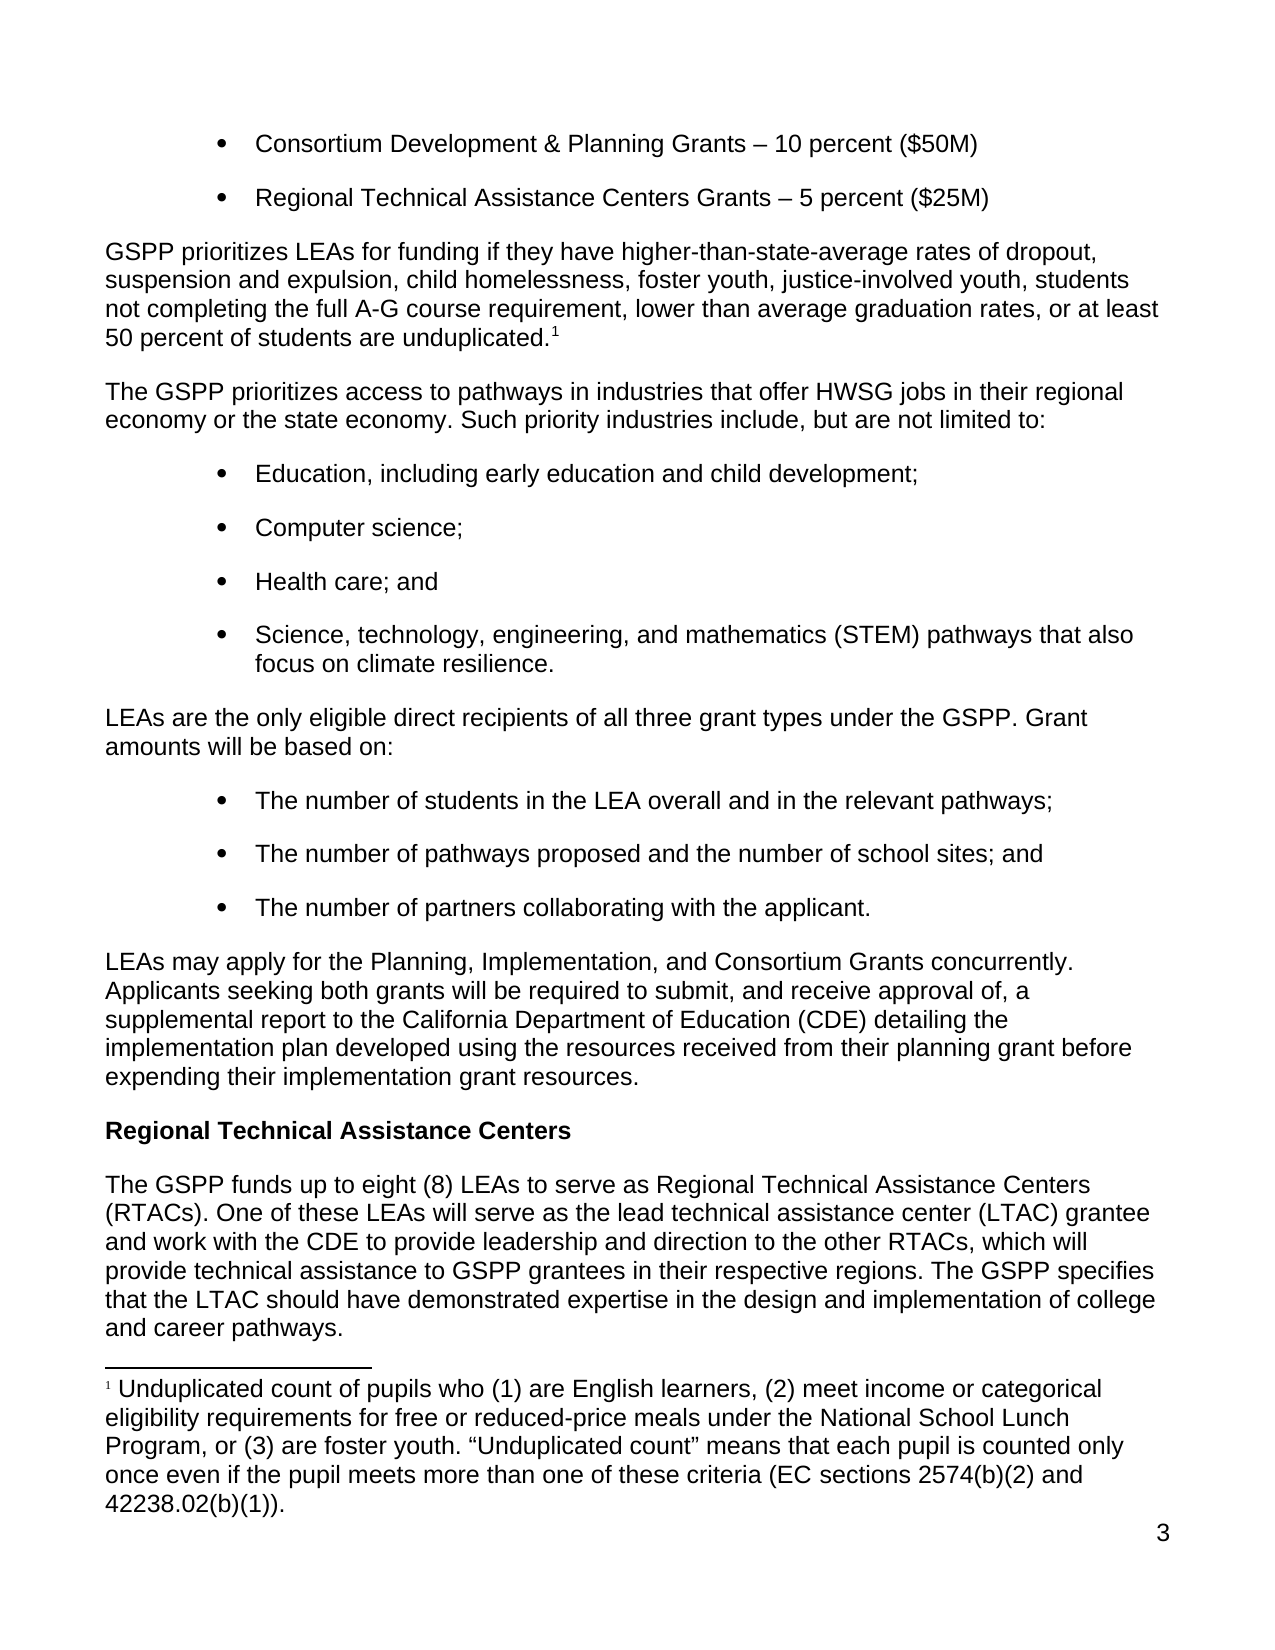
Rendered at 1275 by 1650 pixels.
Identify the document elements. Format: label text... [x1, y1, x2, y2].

text The GSPP funds up to eight (8) LEAs to serve as Regional Technical Assistance Centers (RTACs). One of these LEAs will serve as the lead technical assistance center (LTAC) grantee and work with the CDE to provide leadership and direction to the other RTACs, which will provide technical assistance to GSPP grantees in their respective regions. The GSPP specifies that the LTAC should have demonstrated expertise in the design and implementation of college and career pathways. [105, 1170, 1170, 1342]
text The GSPP prioritizes access to pathways in industries that offer HWSG jobs in their regional economy or the state economy. Such priority industries include, but are not limited to: [105, 376, 1170, 434]
text LEAs may apply for the Planning, Implementation, and Consortium Grants concurrently. Applicants seeking both grants will be required to submit, and receive approval of, a supplemental report to the California Department of Education (CDE) detailing the implementation plan developed using the resources received from their planning grant before expending their implementation grant resources. [105, 947, 1170, 1091]
list Regional Technical Assistance Centers Grants – 5 percent ($25M) [217, 183, 1170, 211]
text GSPP prioritizes LEAs for funding if they have higher-than-state-average rates of dropout, suspension and expulsion, child homelessness, foster youth, justice-involved youth, students not completing the full A-G course requirement, lower than average graduation rates, or at least 50 percent of students are unduplicated. [105, 236, 1170, 351]
list The number of pathways proposed and the number of school sites; and [217, 839, 1170, 868]
list The number of partners collaborating with the applicant. [217, 893, 1170, 922]
subtitle Regional Technical Assistance Centers [105, 1116, 1170, 1145]
list Computer science; [217, 513, 1170, 542]
list The number of students in the LEA overall and in the relevant pathways; [217, 786, 1170, 814]
list Education, including early education and child development; [217, 459, 1170, 488]
list Science, technology, engineering, and mathematics (STEM) pathways that also focus on climate resilience. [217, 621, 1170, 678]
list Health care; and [217, 567, 1170, 596]
list Consortium Development & Planning Grants – 10 percent ($50M) [217, 129, 1170, 158]
text LEAs are the only eligible direct recipients of all three grant types under the GSPP. Grant amounts will be based on: [105, 703, 1170, 761]
